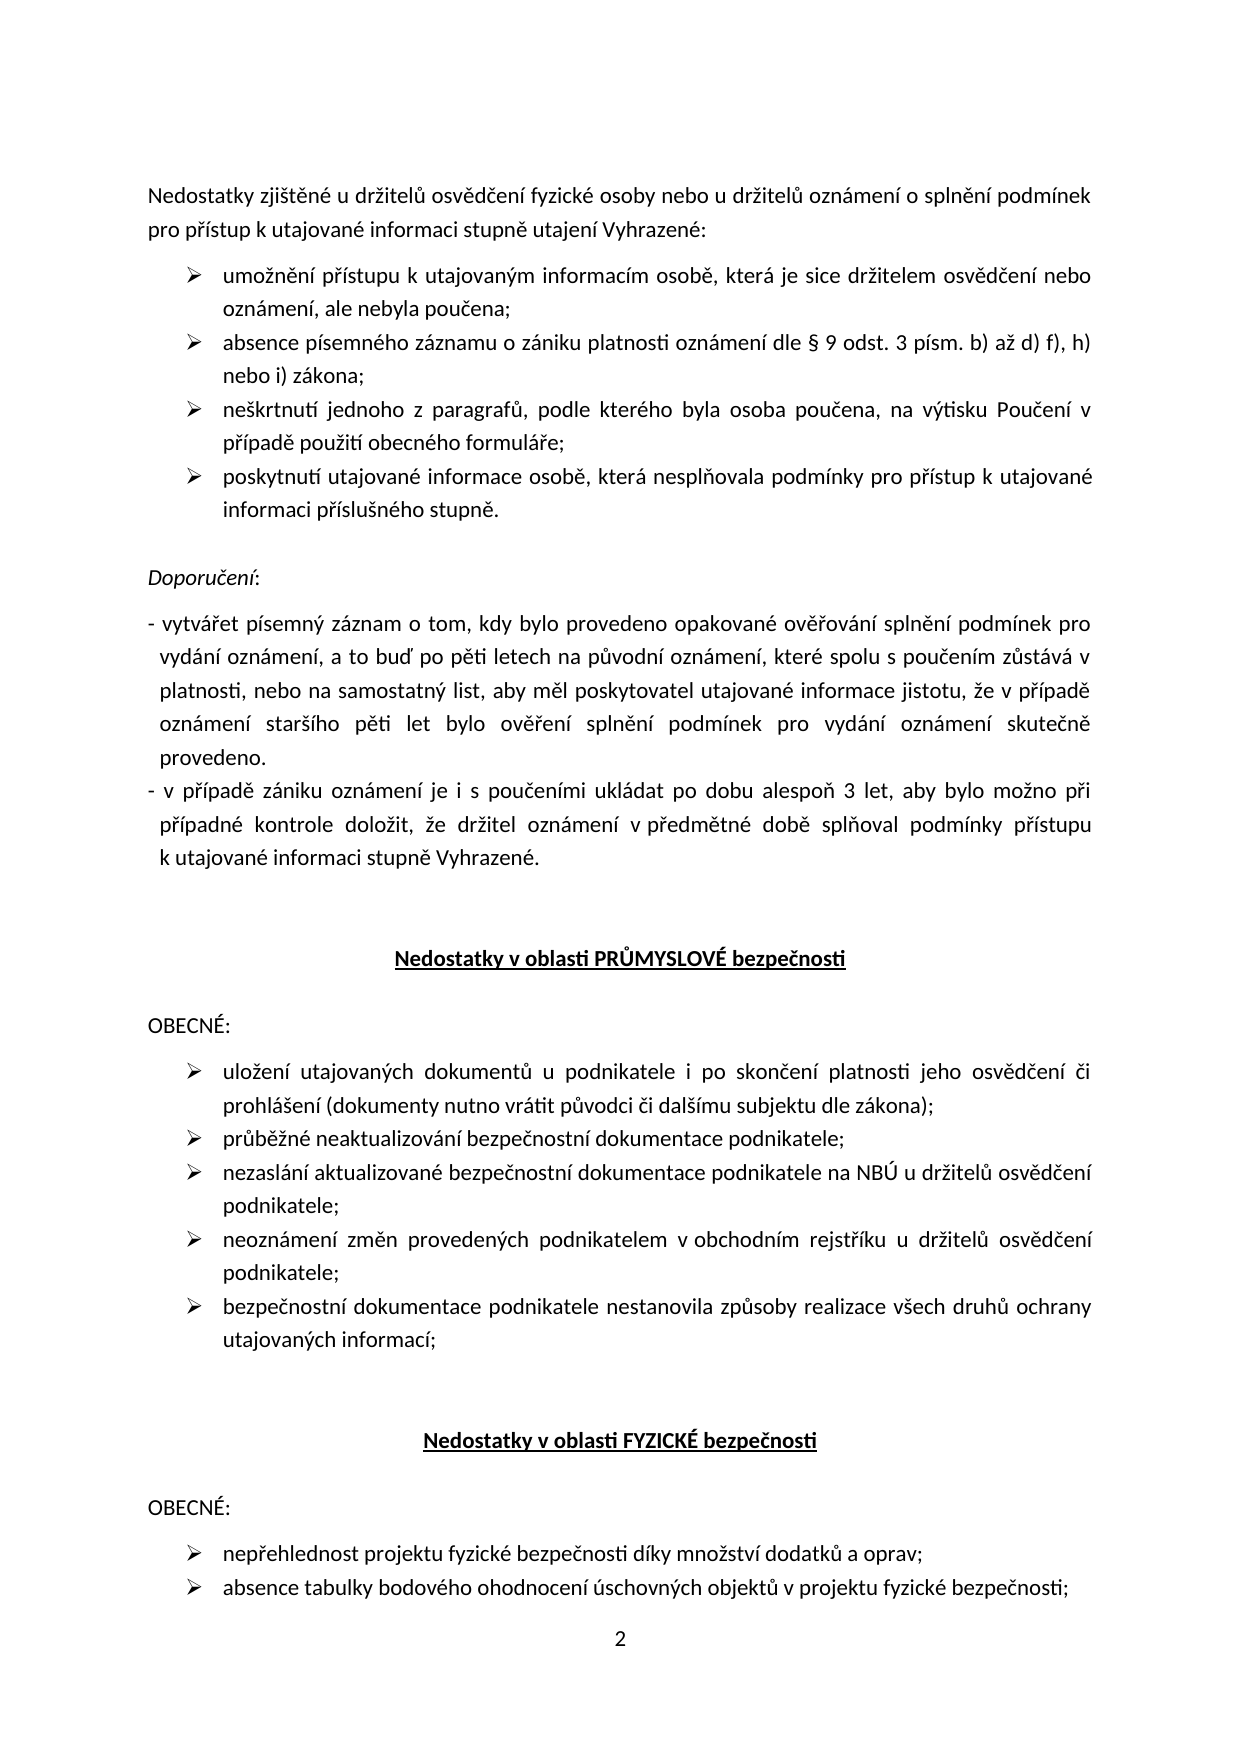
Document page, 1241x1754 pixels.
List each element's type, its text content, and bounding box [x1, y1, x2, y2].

list absence písemného záznamu o zániku platnosti oznámení dle § 9 odst. 3 písm. b) až d) f), h) nebo i) zákona; [185, 328, 1093, 389]
text OBECNÉ: [148, 1011, 1093, 1039]
list průběžné neaktualizování bezpečnostní dokumentace podnikatele; [185, 1124, 1093, 1152]
list neoznámení změn provedených podnikatelem v obchodním rejstříku u držitelů osvědčení podnikatele; [185, 1225, 1093, 1286]
list absence tabulky bodového ohodnocení úschovných objektů v projektu fyzické bezpečnosti; [185, 1573, 1093, 1601]
list bezpečnostní dokumentace podnikatele nestanovila způsoby realizace všech druhů ochrany utajovaných informací; [185, 1292, 1093, 1353]
list nepřehlednost projektu fyzické bezpečnosti díky množství dodatků a oprav; [185, 1539, 1093, 1567]
list uložení utajovaných dokumentů u podnikatele i po skončení platnosti jeho osvědčení či prohlášení (dokumenty nutno vrátit původci či dalšímu subjektu dle zákona); [185, 1057, 1093, 1119]
text - vytvářet písemný záznam o tom, kdy bylo provedeno opakované ověřování splnění podmínek pro vydání oznámení, a to buď po pěti letech na původní oznámení, které spolu s poučením zůstává v platnosti, nebo na samostatný list, aby měl poskytovatel utajované informace jistotu, že v případě oznámení staršího pěti let bylo ověření splnění podmínek pro vydání oznámení skutečně provedeno. [148, 609, 1093, 771]
list umožnění přístupu k utajovaným informacím osobě, která je sice držitelem osvědčení nebo oznámení, ale nebyla poučena; [185, 261, 1093, 322]
list neškrtnutí jednoho z paragrafů, podle kterého byla osoba poučena, na výtisku Poučení v případě použití obecného formuláře; [185, 395, 1093, 456]
text Nedostatky v oblasti PRŮMYSLOVÉ bezpečnosti [148, 944, 1093, 972]
text Doporučení: [148, 563, 1093, 591]
text OBECNÉ: [148, 1493, 1093, 1521]
list poskytnutí utajované informace osobě, která nesplňovala podmínky pro přístup k utajované informaci příslušného stupně. [185, 462, 1093, 523]
text Nedostatky zjištěné u držitelů osvědčení fyzické osoby nebo u držitelů oznámení o splnění podmínek pro přístup k utajované informaci stupně utajení Vyhrazené: [148, 181, 1093, 243]
text Nedostatky v oblasti FYZICKÉ bezpečnosti [148, 1426, 1093, 1454]
list nezaslání aktualizované bezpečnostní dokumentace podnikatele na NBÚ u držitelů osvědčení podnikatele; [185, 1158, 1093, 1219]
text - v případě zániku oznámení je i s poučeními ukládat po dobu alespoň 3 let, aby bylo možno při případné kontrole doložit, že držitel oznámení v předmětné době splňoval podmínky přístupu k utajované informaci stupně Vyhrazené. [148, 776, 1093, 871]
